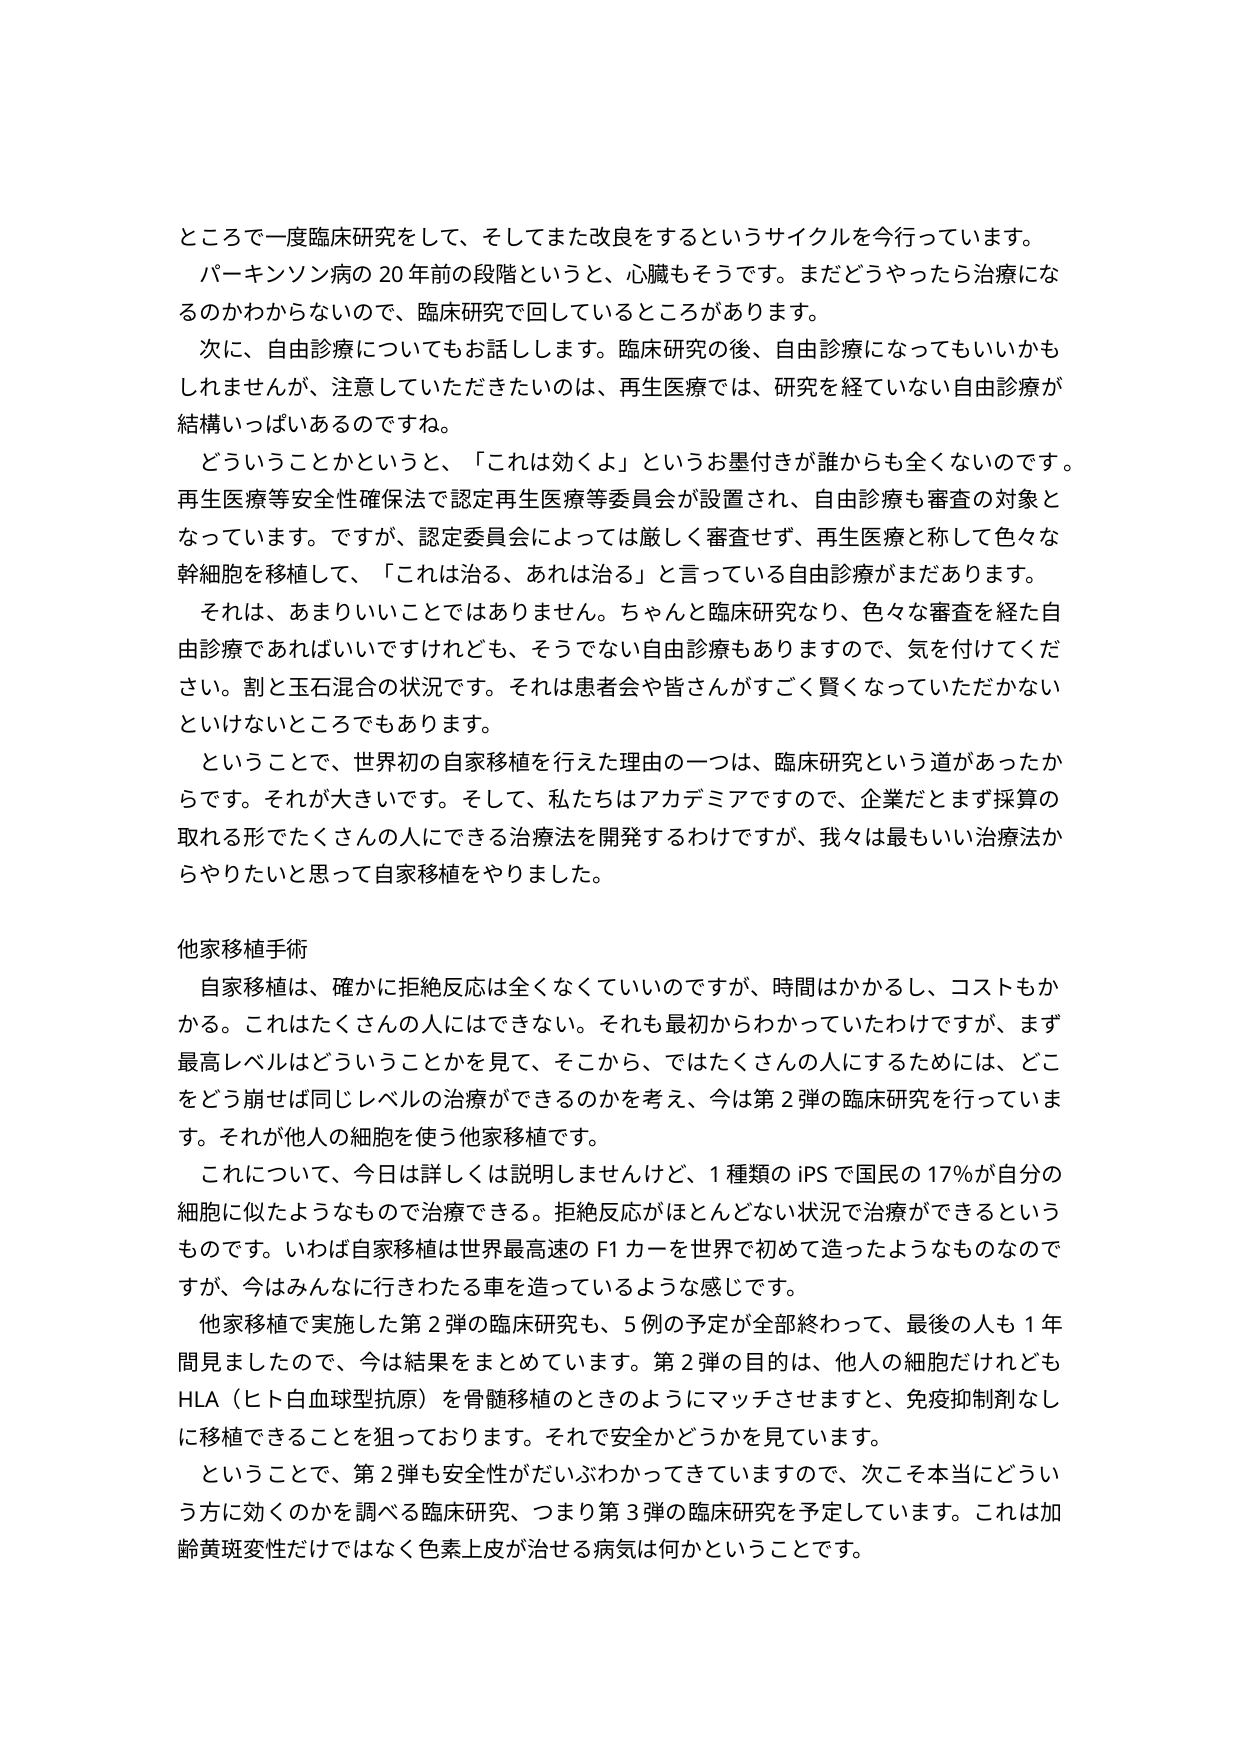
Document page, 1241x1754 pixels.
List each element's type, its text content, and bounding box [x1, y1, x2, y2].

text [177, 217, 1063, 254]
text パーキンソン病の20年前の段階というと、心臓もそうです。まだどうやったら治療になるのかわからないので、臨床研究で回しているところがあります。 [177, 254, 1063, 329]
text ということで、世界初の自家移植を行えた理由の一つは、臨床研究という道があったからです。それが大きいです。そして、私たちはアカデミアですので、企業だとまず採算の取れる形でたくさんの人にできる治療法を開発するわけですが、我々は最もいい治療法からやりたいと思って自家移植をやりました。 [177, 742, 1063, 892]
text 他家移植手術 [177, 929, 1063, 967]
text 他家移植で実施した第2弾の臨床研究も、5例の予定が全部終わって、最後の人も1年間見ましたので、今は結果をまとめています。第2弾の目的は、他人の細胞だけれどもHLA（ヒト白血球型抗原）を骨髄移植のときのようにマッチさせますと、免疫抑制剤なしに移植できることを狙っております。それで安全かどうかを見ています。 [177, 1304, 1063, 1454]
text 次に、自由診療についてもお話しします。臨床研究の後、自由診療になってもいいかもしれませんが、注意していただきたいのは、再生医療では、研究を経ていない自由診療が結構いっぱいあるのですね。 [177, 329, 1063, 442]
text ということで、第2弾も安全性がだいぶわかってきていますので、次こそ本当にどういう方に効くのかを調べる臨床研究、つまり第3弾の臨床研究を予定しています。これは加齢黄斑変性だけではなく色素上皮が治せる病気は何かということです。 [177, 1454, 1063, 1567]
text これについて、今日は詳しくは説明しませんけど、1種類のiPSで国民の17％が自分の細胞に似たようなもので治療できる。拒絶反応がほとんどない状況で治療ができるというものです。いわば自家移植は世界最高速のF1カーを世界で初めて造ったようなものなのですが、今はみんなに行きわたる車を造っているような感じです。 [177, 1154, 1063, 1304]
text どういうことかというと、「これは効くよ」というお墨付きが誰からも全くないのです。再生医療等安全性確保法で認定再生医療等委員会が設置され、自由診療も審査の対象となっています。ですが、認定委員会によっては厳しく審査せず、再生医療と称して色々な幹細胞を移植して、「これは治る、あれは治る」と言っている自由診療がまだあります。 [177, 442, 1063, 592]
text それは、あまりいいことではありません。ちゃんと臨床研究なり、色々な審査を経た自由診療であればいいですけれども、そうでない自由診療もありますので、気を付けてください。割と玉石混合の状況です。それは患者会や皆さんがすごく賢くなっていただかないといけないところでもあります。 [177, 592, 1063, 742]
text 自家移植は、確かに拒絶反応は全くなくていいのですが、時間はかかるし、コストもかかる。これはたくさんの人にはできない。それも最初からわかっていたわけですが、まず最高レベルはどういうことかを見て、そこから、ではたくさんの人にするためには、どこをどう崩せば同じレベルの治療ができるのかを考え、今は第2弾の臨床研究を行っています。それが他人の細胞を使う他家移植です。 [177, 967, 1063, 1154]
